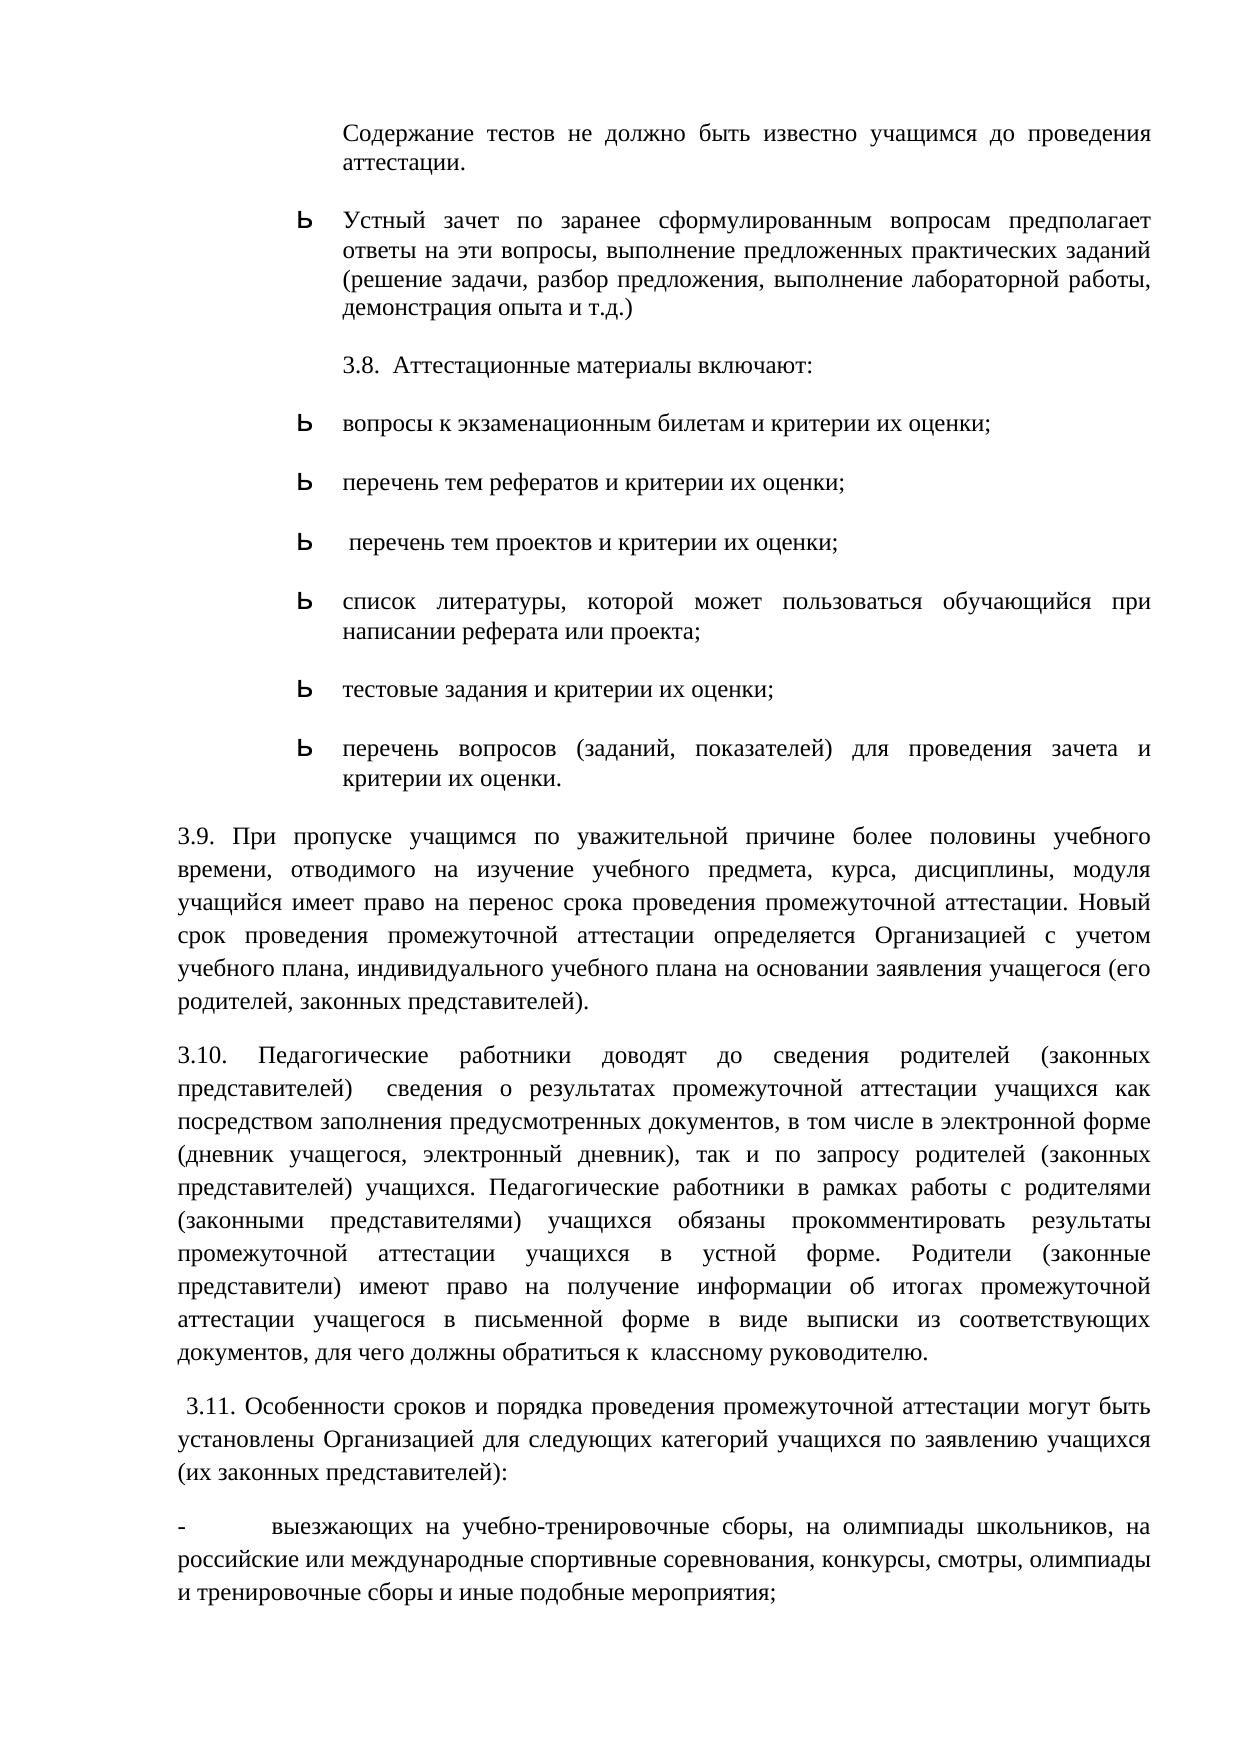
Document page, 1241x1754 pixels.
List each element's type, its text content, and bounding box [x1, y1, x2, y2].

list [295, 118, 1152, 176]
list 3.8. Аттестационные материалы включают: [342, 350, 1152, 379]
list список литературы, которой может пользоваться обучающийся при написании реферата или проекта; [295, 586, 1152, 645]
list тестовые задания и критерии их оценки; [295, 674, 1152, 704]
list перечень тем проектов и критерии их оценки; [295, 527, 1152, 557]
text - выезжающих на учебно-тренировочные сборы, на олимпиады школьников, на российские или международные спортивные соревнования, конкурсы, смотры, олимпиады и тренировочные сборы и иные подобные мероприятия; [177, 1511, 1152, 1606]
list Устный зачет по заранее сформулированным вопросам предполагает ответы на эти вопросы, выполнение предложенных практических заданий (решение задачи, разбор предложения, выполнение лабораторной работы, демонстрация опыта и т.д.) [295, 205, 1152, 321]
text 3.10. Педагогические работники доводят до сведения родителей (законных представителей) сведения о результатах промежуточной аттестации учащихся как посредством заполнения предусмотренных документов, в том числе в электронной форме (дневник учащегося, электронный дневник), так и по запросу родителей (законных представителей) учащихся. Педагогические работники в рамках работы с родителями (законными представителями) учащихся обязаны прокомментировать результаты промежуточной аттестации учащихся в устной форме. Родители (законные представители) имеют право на получение информации об итогах промежуточной аттестации учащегося в письменной форме в виде выписки из соответствующих документов, для чего должны обратиться к классному руководителю. [177, 1040, 1152, 1366]
list вопросы к экзаменационным билетам и критерии их оценки; [295, 408, 1152, 438]
list перечень вопросов (заданий, показателей) для проведения зачета и критерии их оценки. [295, 733, 1152, 792]
list перечень тем рефератов и критерии их оценки; [295, 467, 1152, 498]
text 3.11. Особенности сроков и порядка проведения промежуточной аттестации могут быть установлены Организацией для следующих категорий учащихся по заявлению учащихся (их законных представителей): [177, 1391, 1152, 1486]
text 3.9. При пропуске учащимся по уважительной причине более половины учебного времени, отводимого на изучение учебного предмета, курса, дисциплины, модуля учащийся имеет право на перенос срока проведения промежуточной аттестации. Новый срок проведения промежуточной аттестации определяется Организацией с учетом учебного плана, индивидуального учебного плана на основании заявления учащегося (его родителей, законных представителей). [177, 821, 1152, 1015]
